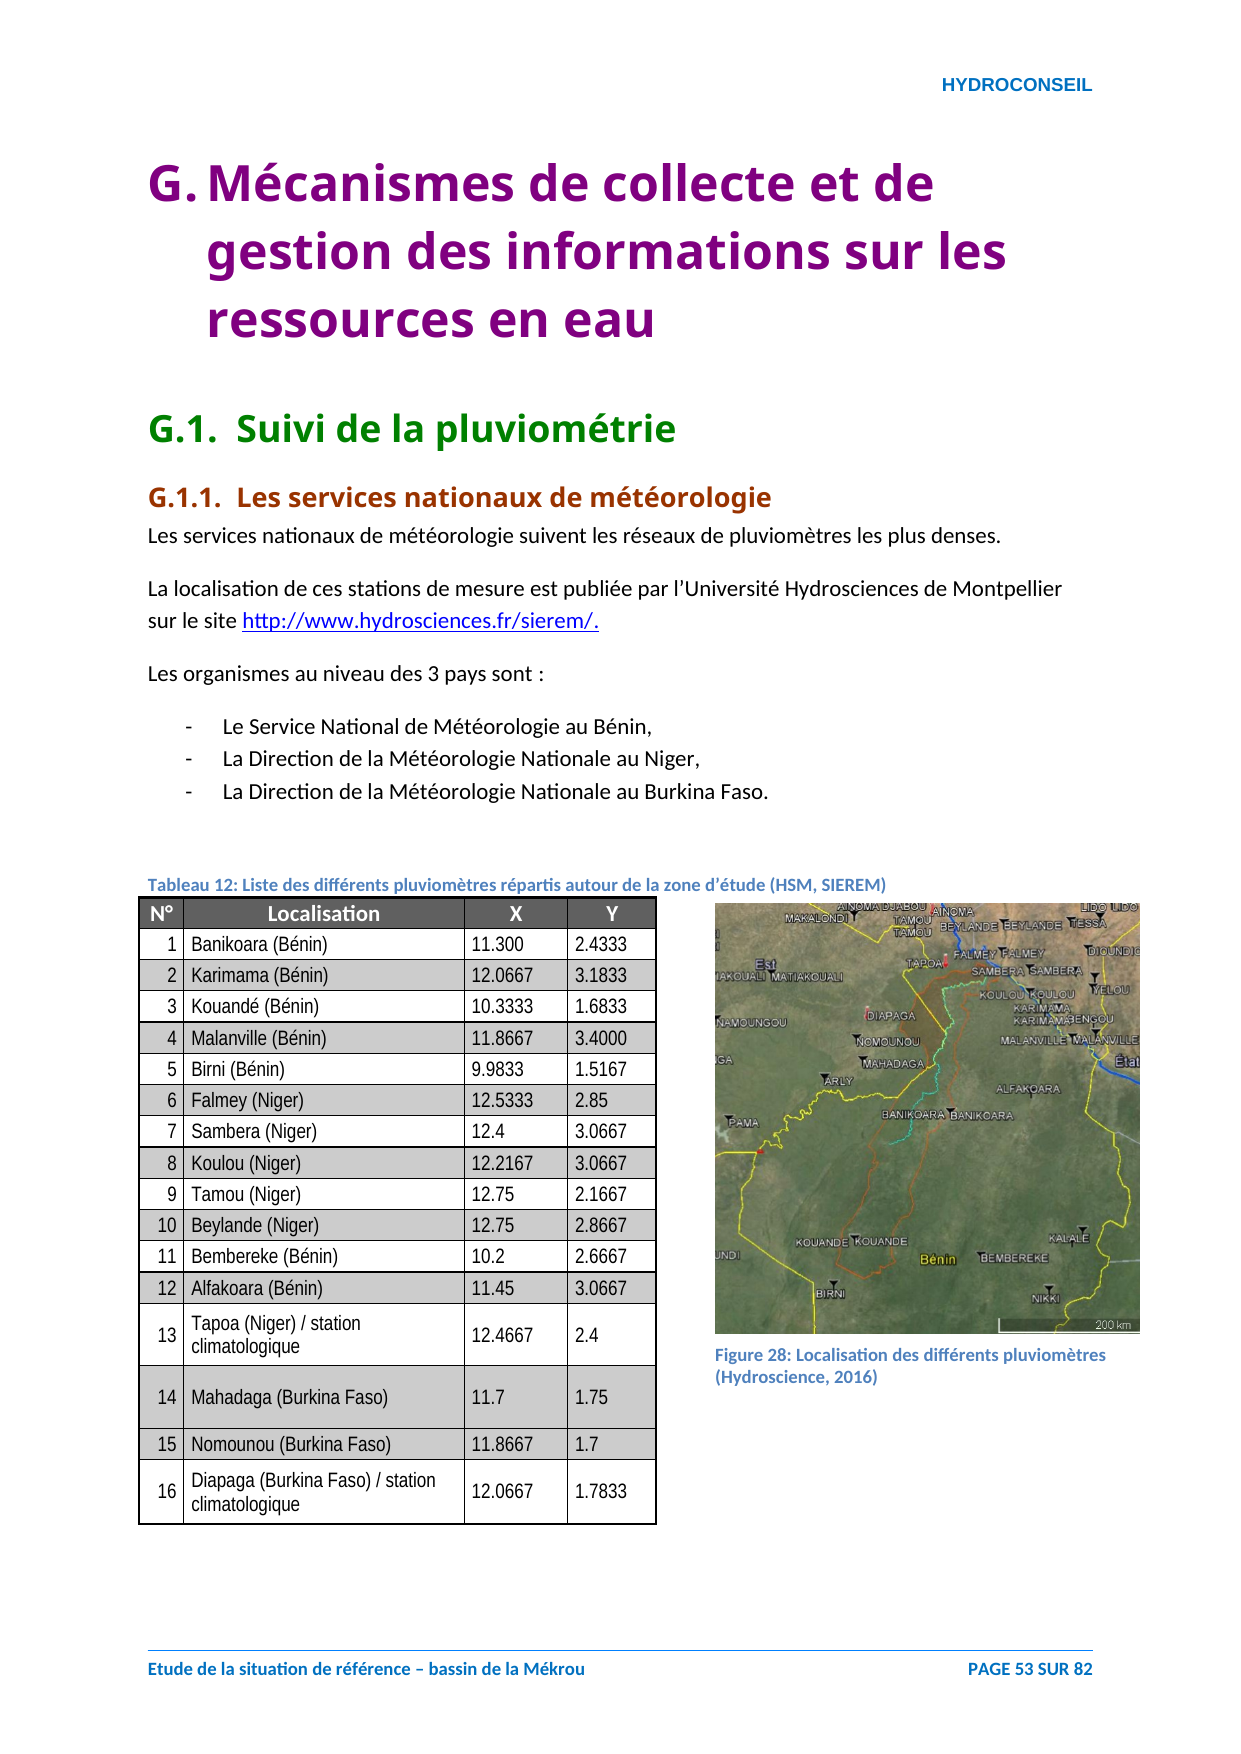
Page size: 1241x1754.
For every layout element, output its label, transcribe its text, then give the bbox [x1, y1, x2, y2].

table_cell 12.2167 [465, 1148, 567, 1178]
table_cell 11.8667 [465, 1023, 567, 1053]
table_cell Birni (Bénin) [184, 1054, 464, 1084]
table_cell 9 [140, 1179, 183, 1209]
table_cell Tamou (Niger) [184, 1179, 464, 1209]
table_cell 1.75 [568, 1366, 655, 1428]
table_cell 4 [140, 1023, 183, 1053]
table_cell 3.0667 [568, 1116, 655, 1146]
table_cell Bembereke (Bénin) [184, 1241, 464, 1271]
table_cell Banikoara (Bénin) [184, 929, 464, 959]
table_cell 12.0667 [465, 1460, 567, 1523]
list La Direction de la Météorologie Nationale au Burkina Faso. [185, 777, 1093, 805]
table_cell 13 [140, 1304, 183, 1365]
table_cell 3.0667 [568, 1273, 655, 1303]
table_cell 2.4333 [568, 929, 655, 959]
table_cell 1.6833 [568, 991, 655, 1021]
text Les services nationaux de météorologie suivent les réseaux de pluviomètres les plus denses. [148, 521, 1093, 549]
table_cell Malanville (Bénin) [184, 1023, 464, 1053]
table_header Localisation [184, 899, 464, 928]
table_cell Tapoa (Niger) / station climatologique [184, 1304, 464, 1365]
table_cell 2.4 [568, 1304, 655, 1365]
table_cell Beylande (Niger) [184, 1210, 464, 1240]
table_cell Kouandé (Bénin) [184, 991, 464, 1021]
table_cell 1.7 [568, 1429, 655, 1459]
table_cell 1.5167 [568, 1054, 655, 1084]
text La localisation de ces stations de mesure est publiée par l’Université Hydrosciences de Montpellier sur le site http://www.hydrosciences.fr/sierem/. [148, 574, 1093, 634]
table_cell 12.5333 [465, 1085, 567, 1115]
table_cell 12.75 [465, 1210, 567, 1240]
table_cell 11.7 [465, 1366, 567, 1428]
table_cell 5 [140, 1054, 183, 1084]
text Les organismes au niveau des 3 pays sont : [148, 659, 1093, 687]
table_header Y [568, 899, 655, 928]
table_cell 1 [140, 929, 183, 959]
table_cell 14 [140, 1366, 183, 1428]
table_cell 11 [140, 1241, 183, 1271]
picture [715, 903, 1140, 1334]
subtitle Suivi de la pluviométrie [148, 402, 1093, 453]
table_cell 12 [140, 1273, 183, 1303]
table_cell Koulou (Niger) [184, 1148, 464, 1178]
list La Direction de la Météorologie Nationale au Niger, [185, 744, 1093, 773]
table_cell 16 [140, 1460, 183, 1523]
table_cell 3.1833 [568, 960, 655, 990]
table_cell 6 [140, 1085, 183, 1115]
table_cell 7 [140, 1116, 183, 1146]
table_cell 12.4 [465, 1116, 567, 1146]
table_cell 10 [140, 1210, 183, 1240]
subtitle Les services nationaux de météorologie [148, 478, 1093, 515]
table_cell 15 [140, 1429, 183, 1459]
table_cell 2 [140, 960, 183, 990]
table_cell 12.4667 [465, 1304, 567, 1365]
list Le Service National de Météorologie au Bénin, [185, 712, 1093, 740]
subtitle Mécanismes de collecte et de gestion des informations sur les ressources en eau [148, 148, 1093, 352]
table_cell Karimama (Bénin) [184, 960, 464, 990]
table_cell 2.1667 [568, 1179, 655, 1209]
table_cell 2.85 [568, 1085, 655, 1115]
table_cell 2.6667 [568, 1241, 655, 1271]
table_header N° [140, 899, 183, 928]
table_cell 9.9833 [465, 1054, 567, 1084]
table_cell 1.7833 [568, 1460, 655, 1523]
table_cell Nomounou (Burkina Faso) [184, 1429, 464, 1459]
table_cell 11.300 [465, 929, 567, 959]
table_cell 10.3333 [465, 991, 567, 1021]
table_cell 12.0667 [465, 960, 567, 990]
table_cell 12.75 [465, 1179, 567, 1209]
table_cell 8 [140, 1148, 183, 1178]
table_cell 3.4000 [568, 1023, 655, 1053]
table_cell 11.8667 [465, 1429, 567, 1459]
table_header X [465, 899, 567, 928]
table_cell Alfakoara (Bénin) [184, 1273, 464, 1303]
table_cell 11.45 [465, 1273, 567, 1303]
table_cell 3.0667 [568, 1148, 655, 1178]
table_cell 2.8667 [568, 1210, 655, 1240]
table_cell Mahadaga (Burkina Faso) [184, 1366, 464, 1428]
table_cell Diapaga (Burkina Faso) / station climatologique [184, 1460, 464, 1523]
table_cell 10.2 [465, 1241, 567, 1271]
table_cell 3 [140, 991, 183, 1021]
table_cell Sambera (Niger) [184, 1116, 464, 1146]
table_cell Falmey (Niger) [184, 1085, 464, 1115]
